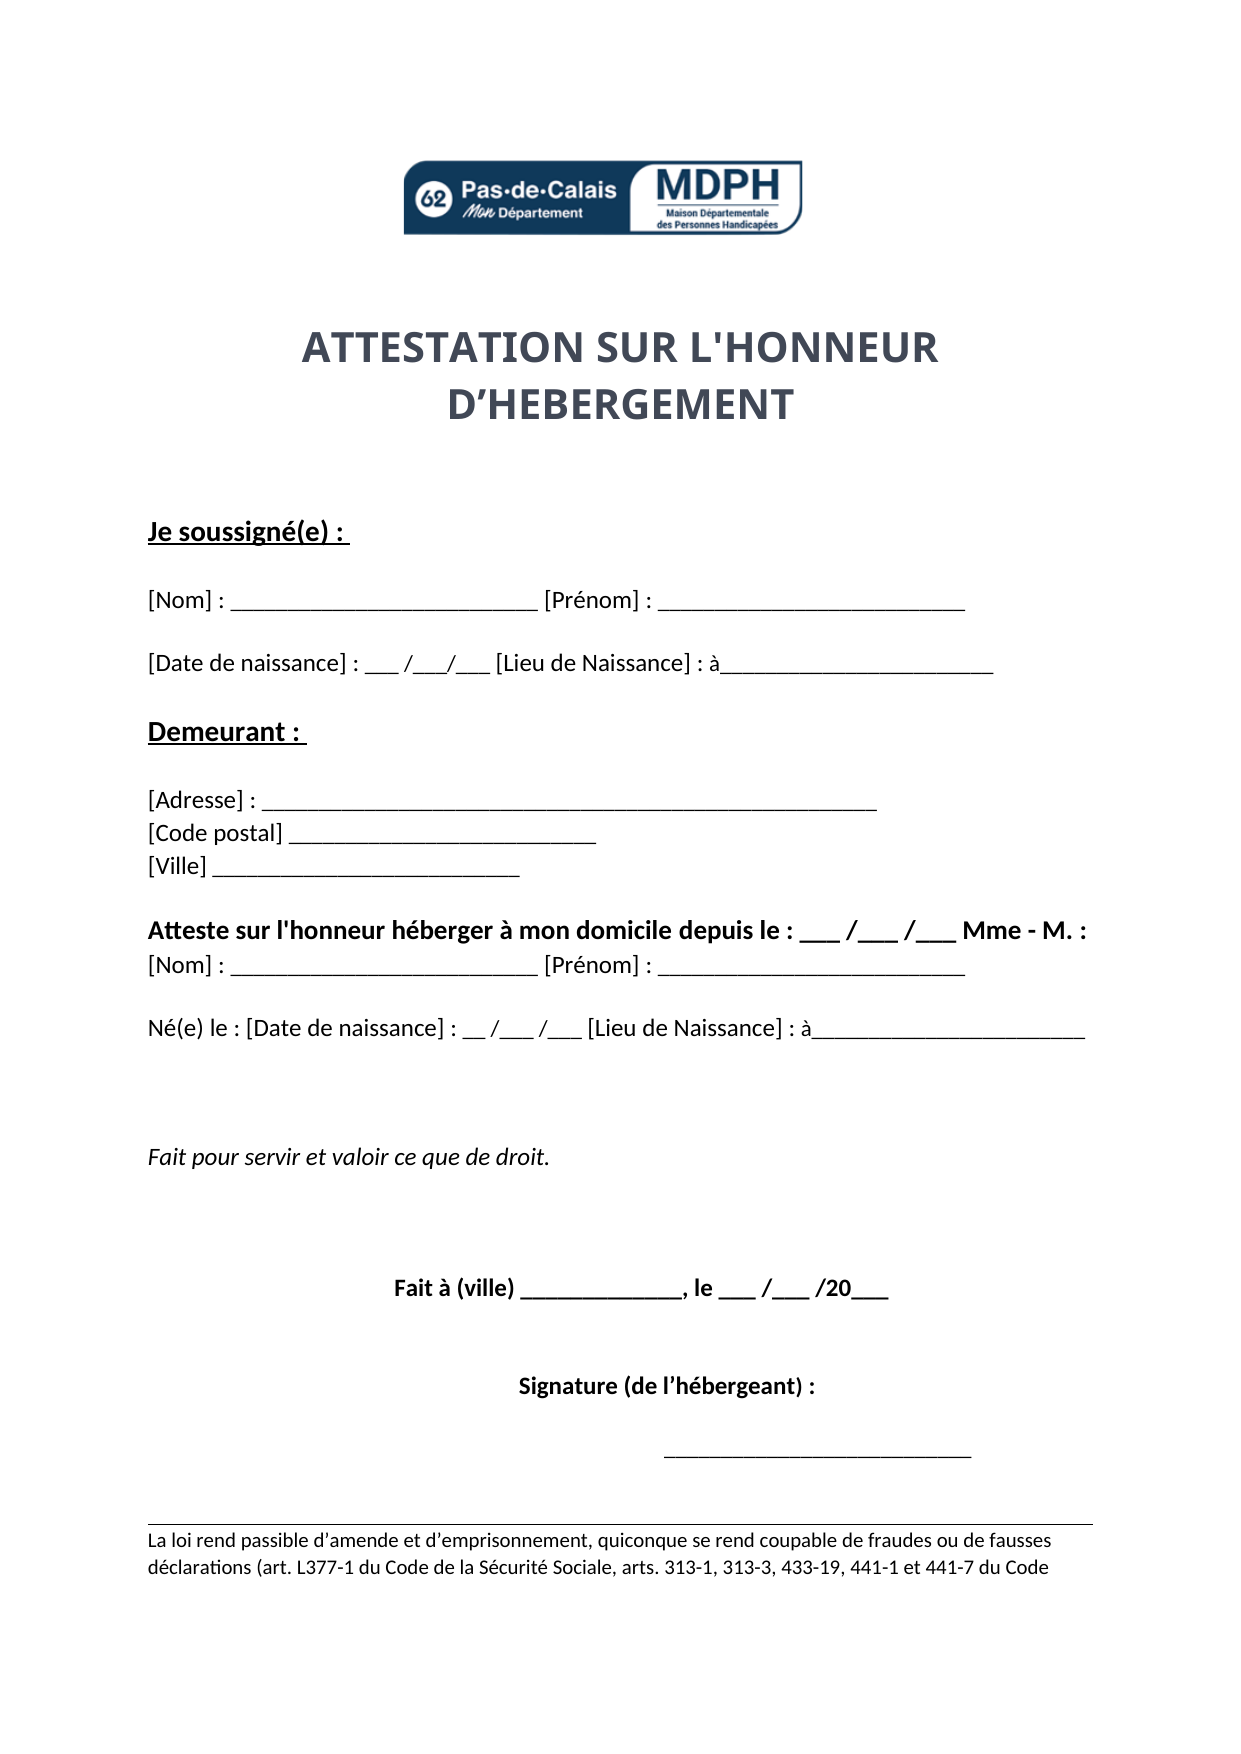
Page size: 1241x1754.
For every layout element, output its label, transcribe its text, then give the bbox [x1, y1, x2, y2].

text Fait pour servir et valoir ce que de droit. [148, 1141, 1093, 1171]
text Né(e) le : [Date de naissance] : __ /___ /___ [Lieu de Naissance] : à________________________ [148, 1012, 1093, 1042]
text [Date de naissance] : ___ /___/___ [Lieu de Naissance] : à________________________ [148, 647, 1093, 678]
picture [402, 150, 802, 239]
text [148, 1527, 1093, 1579]
text Atteste sur l'honneur héberger à mon domicile depuis le : ___ /___ /___ Mme - M. : [148, 913, 1093, 946]
text [Nom] : ___________________________ [Prénom] : ___________________________ [148, 949, 1093, 979]
text Je soussigné(e) : [148, 513, 1093, 548]
text [Adresse] : ______________________________________________________ [148, 784, 1093, 815]
text ATTESTATION SUR L'HONNEUR [148, 318, 1093, 375]
text Demeurant : [148, 713, 1093, 749]
text [Code postal] ___________________________ [148, 817, 1093, 848]
text [Ville] ___________________________ [148, 850, 1093, 911]
text [Nom] : ___________________________ [Prénom] : ___________________________ [148, 584, 1093, 645]
text Signature (de l’hébergeant) : [148, 1370, 1093, 1401]
text ___________________________ [590, 1433, 1093, 1462]
text Fait à (ville) _____________, le ___ /___ /20___ [146, 1272, 1093, 1303]
text D’HEBERGEMENT [148, 375, 1093, 431]
